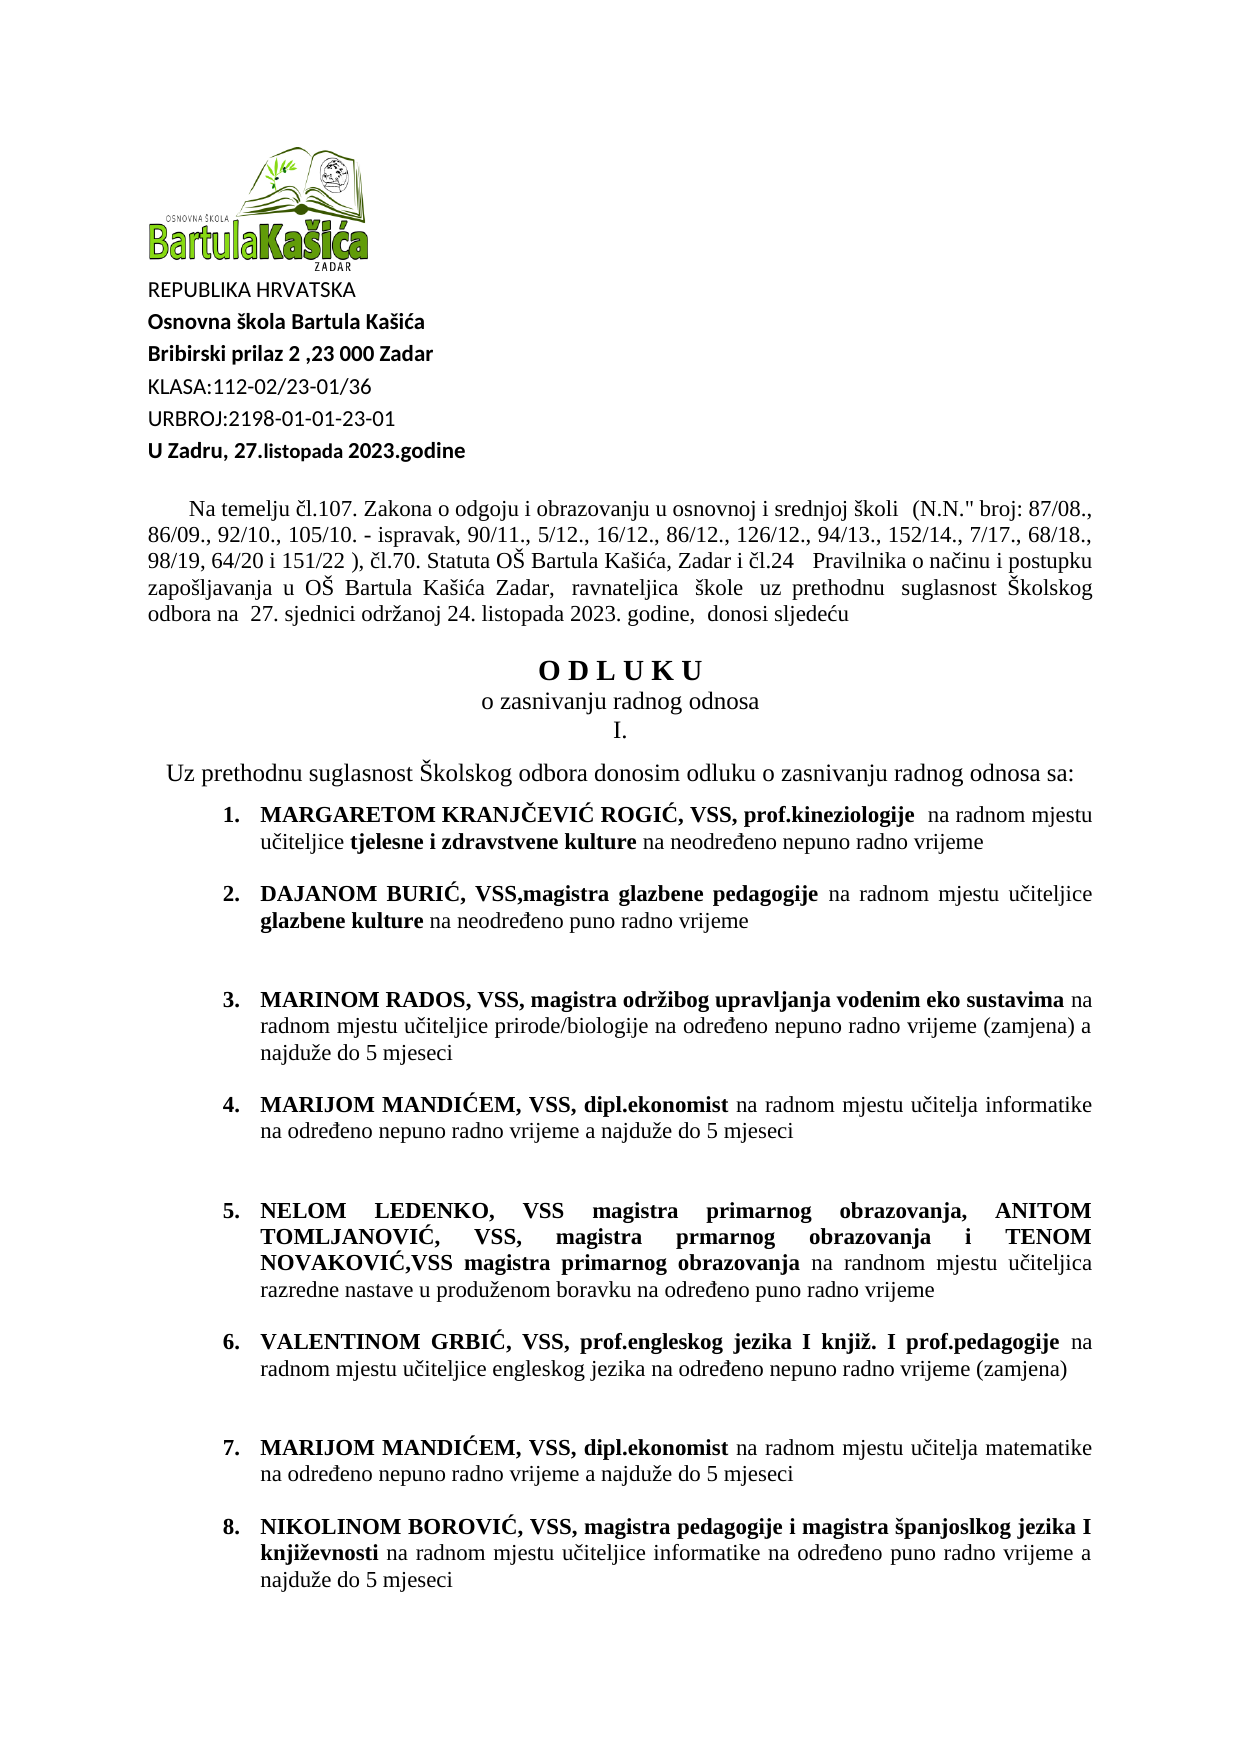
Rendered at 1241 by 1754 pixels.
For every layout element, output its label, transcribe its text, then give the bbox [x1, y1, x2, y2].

list DAJANOM BURIĆ, VSS,magistra glazbene pedagogije na radnom mjestu učiteljice glazbene kulture na neodređeno puno radno vrijeme [223, 880, 1093, 933]
text Osnovna škola Bartula Kašića [148, 307, 1093, 335]
text o zasnivanju radnog odnosa [148, 686, 1093, 715]
list MARGARETOM KRANJČEVIĆ ROGIĆ, VSS, prof.kineziologije na radnom mjestu učiteljice tjelesne i zdravstvene kulture na neodređeno nepuno radno vrijeme [223, 801, 1093, 854]
text U Zadru, 27.listopada 2023.godine [148, 436, 1093, 464]
text URBROJ:2198-01-01-23-01 [148, 404, 1093, 432]
list MARIJOM MANDIĆEM, VSS, dipl.ekonomist na radnom mjestu učitelja matematike na određeno nepuno radno vrijeme a najduže do 5 mjeseci [223, 1434, 1093, 1487]
list NIKOLINOM BOROVIĆ, VSS, magistra pedagogije i magistra španjoslkog jezika I književnosti na radnom mjestu učiteljice informatike na određeno puno radno vrijeme a najduže do 5 mjeseci [223, 1513, 1093, 1592]
text KLASA:112-02/23-01/36 [148, 372, 1093, 400]
list VALENTINOM GRBIĆ, VSS, prof.engleskog jezika I knjiž. I prof.pedagogije na radnom mjestu učiteljice engleskog jezika na određeno nepuno radno vrijeme (zamjena) [223, 1328, 1093, 1381]
list NELOM LEDENKO, VSS magistra primarnog obrazovanja, ANITOM TOMLJANOVIĆ, VSS, magistra prmarnog obrazovanja i TENOM NOVAKOVIĆ,VSS magistra primarnog obrazovanja na randnom mjestu učiteljica razredne nastave u produženom boravku na određeno puno radno vrijeme [223, 1197, 1093, 1302]
text REPUBLIKA HRVATSKA [148, 275, 1093, 303]
text Uz prethodnu suglasnost Školskog odbora donosim odluku o zasnivanju radnog odnosa sa: [148, 758, 1093, 787]
text Bribirski prilaz 2 ,23 000 Zadar [148, 339, 1093, 368]
list MARINOM RADOS, VSS, magistra održibog upravljanja vodenim eko sustavima na radnom mjestu učiteljice prirode/biologije na određeno nepuno radno vrijeme (zamjena) a najduže do 5 mjeseci [223, 986, 1093, 1065]
text I. [148, 715, 1093, 744]
picture [147, 147, 368, 271]
list MARIJOM MANDIĆEM, VSS, dipl.ekonomist na radnom mjestu učitelja informatike na određeno nepuno radno vrijeme a najduže do 5 mjeseci [223, 1091, 1093, 1144]
text Na temelju čl.107. Zakona o odgoju i obrazovanju u osnovnoj i srednjoj školi (N.N." broj: 87/08., 86/09., 92/10., 105/10. - ispravak, 90/11., 5/12., 16/12., 86/12., 126/12., 94/13., 152/14., 7/17., 68/18., 98/19, 64/20 i 151/22 ), čl.70. Statuta OŠ Bartula Kašića, Zadar i čl.24 Pravilnika o načinu i postupku zapošljavanja u OŠ Bartula Kašića Zadar, ravnateljica škole uz prethodnu suglasnost Školskog odbora na 27. sjednici održanoj 24. listopada 2023. godine, donosi sljedeću [148, 495, 1093, 626]
text O D L U K U [148, 653, 1093, 686]
